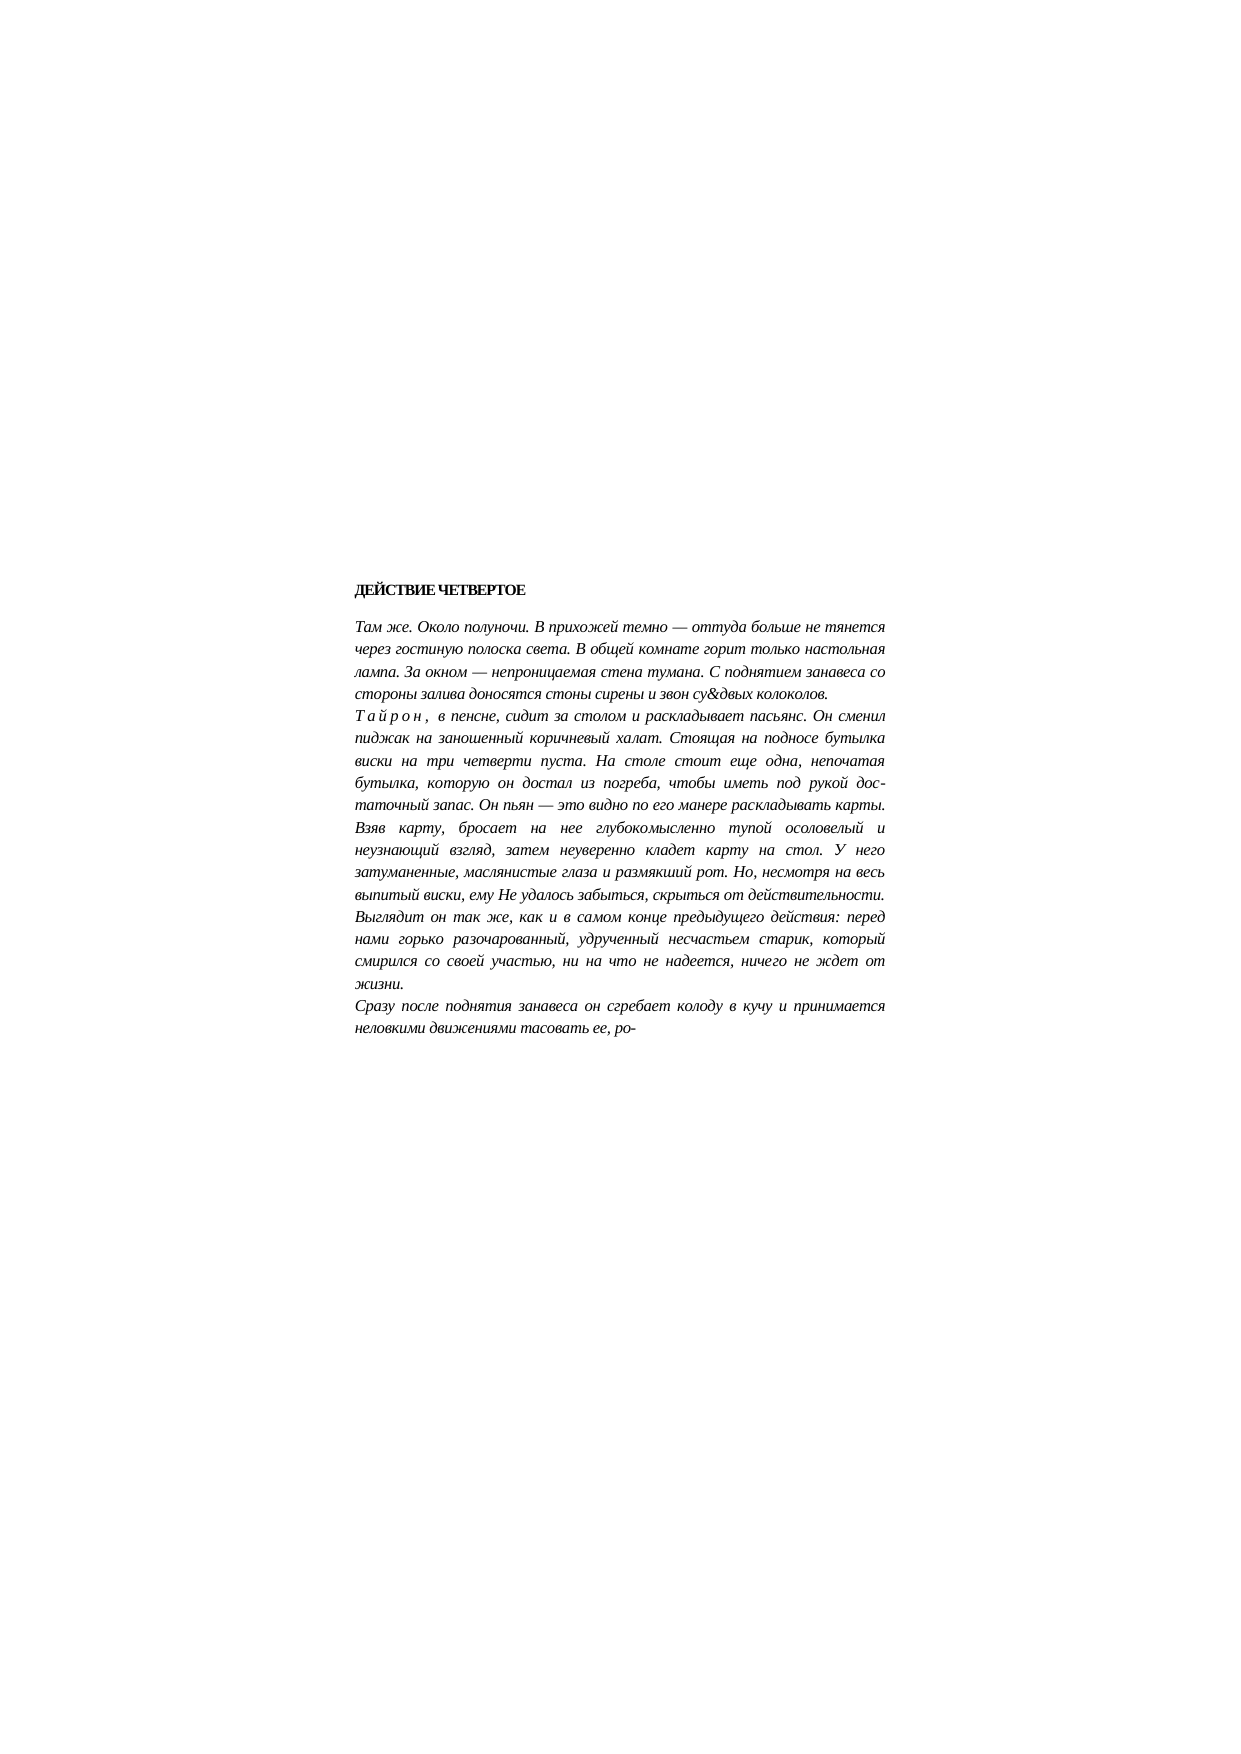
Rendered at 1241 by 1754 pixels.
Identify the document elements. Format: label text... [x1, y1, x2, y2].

text Тайрон, в пенсне, сидит за столом и раскладывает пасьянс. Он сменил пиджак на заношенный коричневый халат. Стоящая на подносе бутылка виски на три четверти пуста. На столе стоит еще одна, непочатая бутылка, которую он достал из погреба, чтобы иметь под рукой достаточный запас. Он пьян — это видно по его манере раскладывать карты. Взяв карту, бросает на нее глубокомысленно тупой осоловелый и неузнающий взгляд, затем неуверенно кладет карту на стол. У него затуманенные, маслянистые глаза и размякший рот. Но, несмотря на весь выпитый виски, ему Не удалось забыться, скрыться от действительности. Выглядит он так же, как и в самом конце предыдущего действия: перед нами горько разочарованный, удрученный несчастьем старик, который смирился со своей участью, ни на что не надеется, ничего не ждет от жизни. [354, 704, 886, 994]
text Там же. Около полуночи. В прихожей темно — оттуда больше не тянется через гостиную полоска света. В общей комнате горит только настольная лампа. За окном — непроницаемая стена тумана. С поднятием занавеса со стороны залива доносятся стоны сирены и звон су&двых колоколов. [354, 615, 886, 704]
text Сразу после поднятия занавеса он сгребает колоду в кучу и принимается неловкими движениями тасовать ее, ро- [354, 994, 886, 1038]
text ДЕЙСТВИЕ ЧЕТВЕРТОЕ [354, 583, 527, 598]
